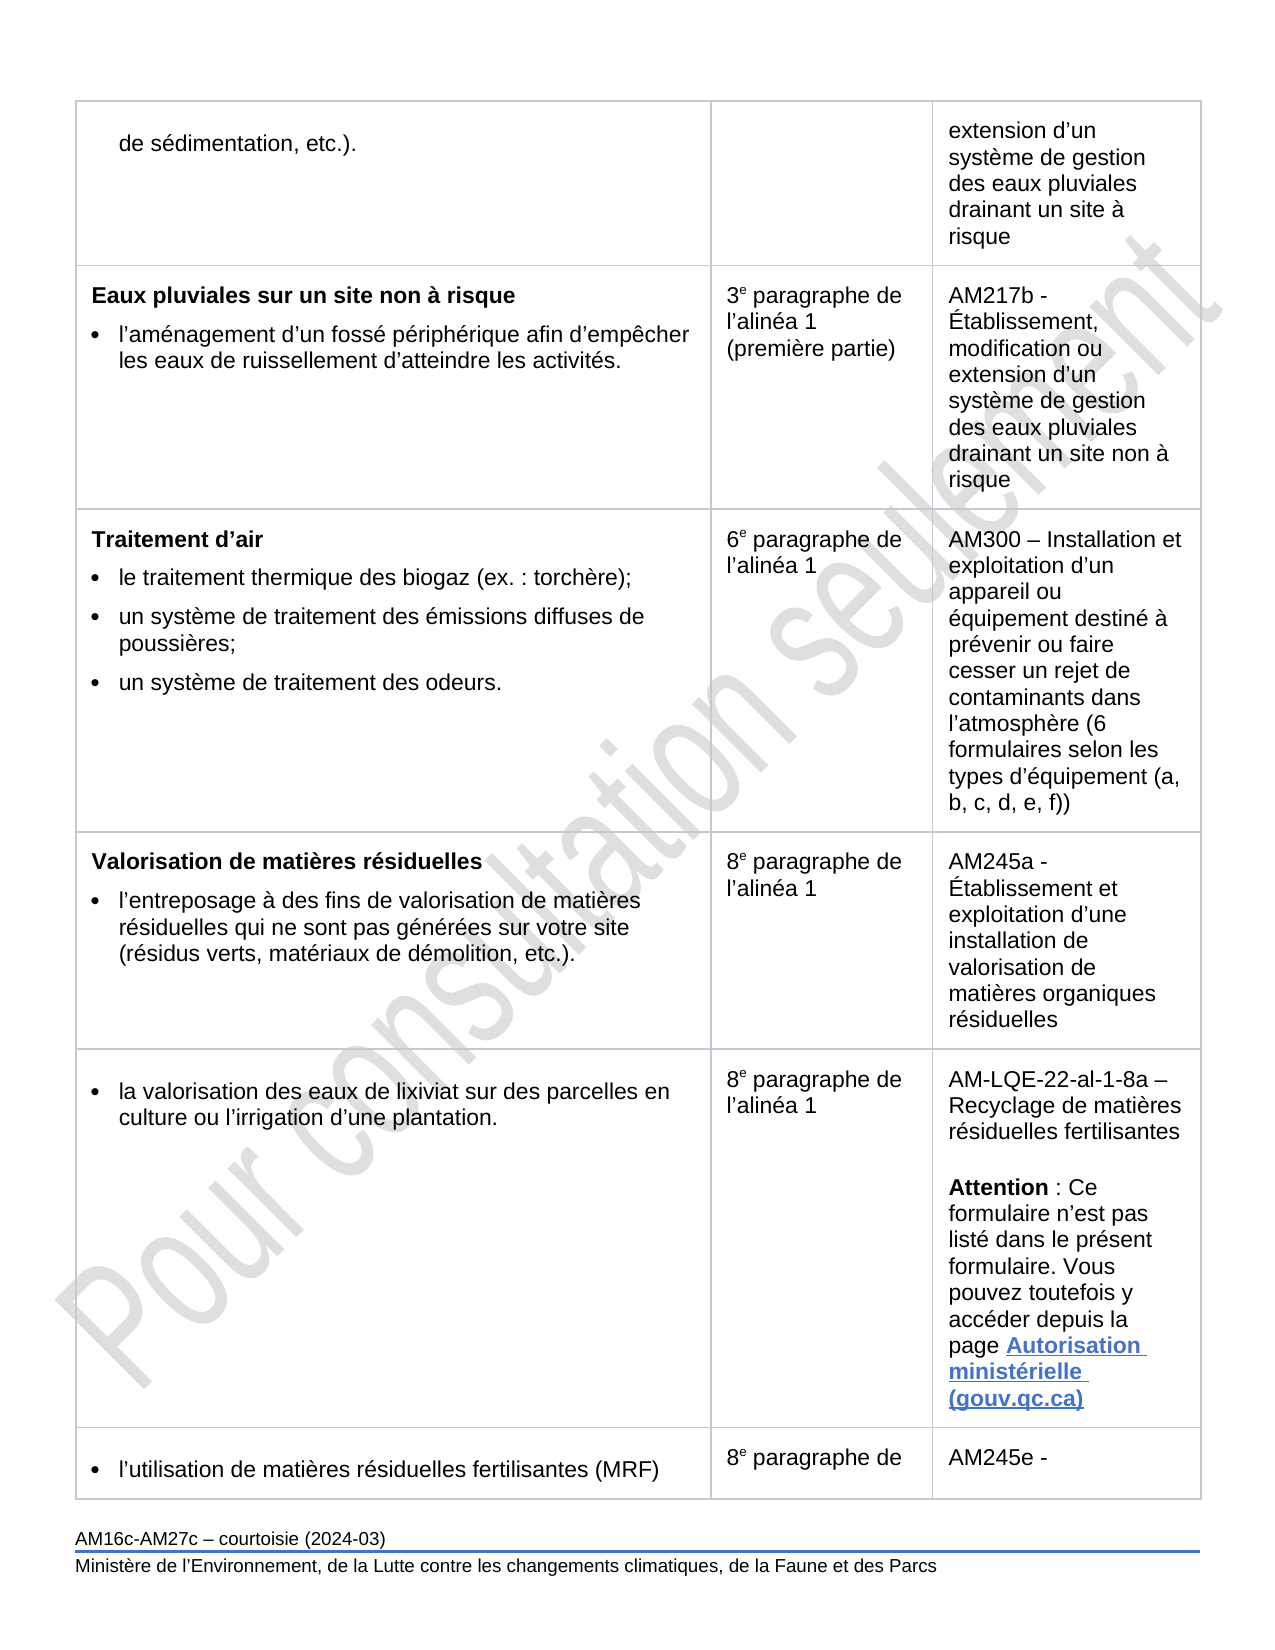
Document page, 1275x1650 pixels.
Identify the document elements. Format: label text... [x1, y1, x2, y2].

table_cell AM245a - Établissement et exploitation d’une installation de valorisation de matières organiques résiduelles [933, 833, 1200, 1048]
table_cell Valorisation de matières résiduelles l’entreposage à des fins de valorisation de matières résiduelles qui ne sont pas générées sur votre site (résidus verts, matériaux de démolition, etc.). [77, 833, 710, 1048]
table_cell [712, 102, 932, 265]
table_cell AM300 – Installation et exploitation d’un appareil ou équipement destiné à prévenir ou faire cesser un rejet de contaminants dans l’atmosphère (6 formulaires selon les types d’équipement (a, b, c, d, e, f)) [933, 510, 1200, 831]
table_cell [77, 1428, 710, 1498]
table_cell la valorisation des eaux de lixiviat sur des parcelles en culture ou l’irrigation d’une plantation. [77, 1050, 710, 1427]
table_cell Traitement d’air le traitement thermique des biogaz (ex. : torchère); un système de traitement des émissions diffuses de poussières; un système de traitement des odeurs. [77, 510, 710, 831]
table_cell Eaux pluviales sur un site non à risque l’aménagement d’un fossé périphérique afin d’empêcher les eaux de ruissellement d’atteindre les activités. [77, 266, 710, 508]
table_cell AM217b - Établissement, modification ou extension d’un système de gestion des eaux pluviales drainant un site non à risque [933, 266, 1200, 508]
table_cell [712, 1428, 932, 1498]
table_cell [77, 102, 710, 265]
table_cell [933, 1428, 1200, 1498]
table_cell 8e paragraphe de l’alinéa 1 [712, 833, 932, 1048]
table_cell 8e paragraphe de l’alinéa 1 [712, 1050, 932, 1427]
table_cell AM-LQE-22-al-1-8a – Recyclage de matières résiduelles fertilisantes Attention : Ce formulaire n’est pas listé dans le présent formulaire. Vous pouvez toutefois y accéder depuis la page Autorisation ministérielle (gouv.qc.ca) [933, 1050, 1200, 1427]
table_cell 3e paragraphe de l’alinéa 1 (première partie) [712, 266, 932, 508]
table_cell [933, 102, 1200, 265]
table_cell 6e paragraphe de l’alinéa 1 [712, 510, 932, 831]
